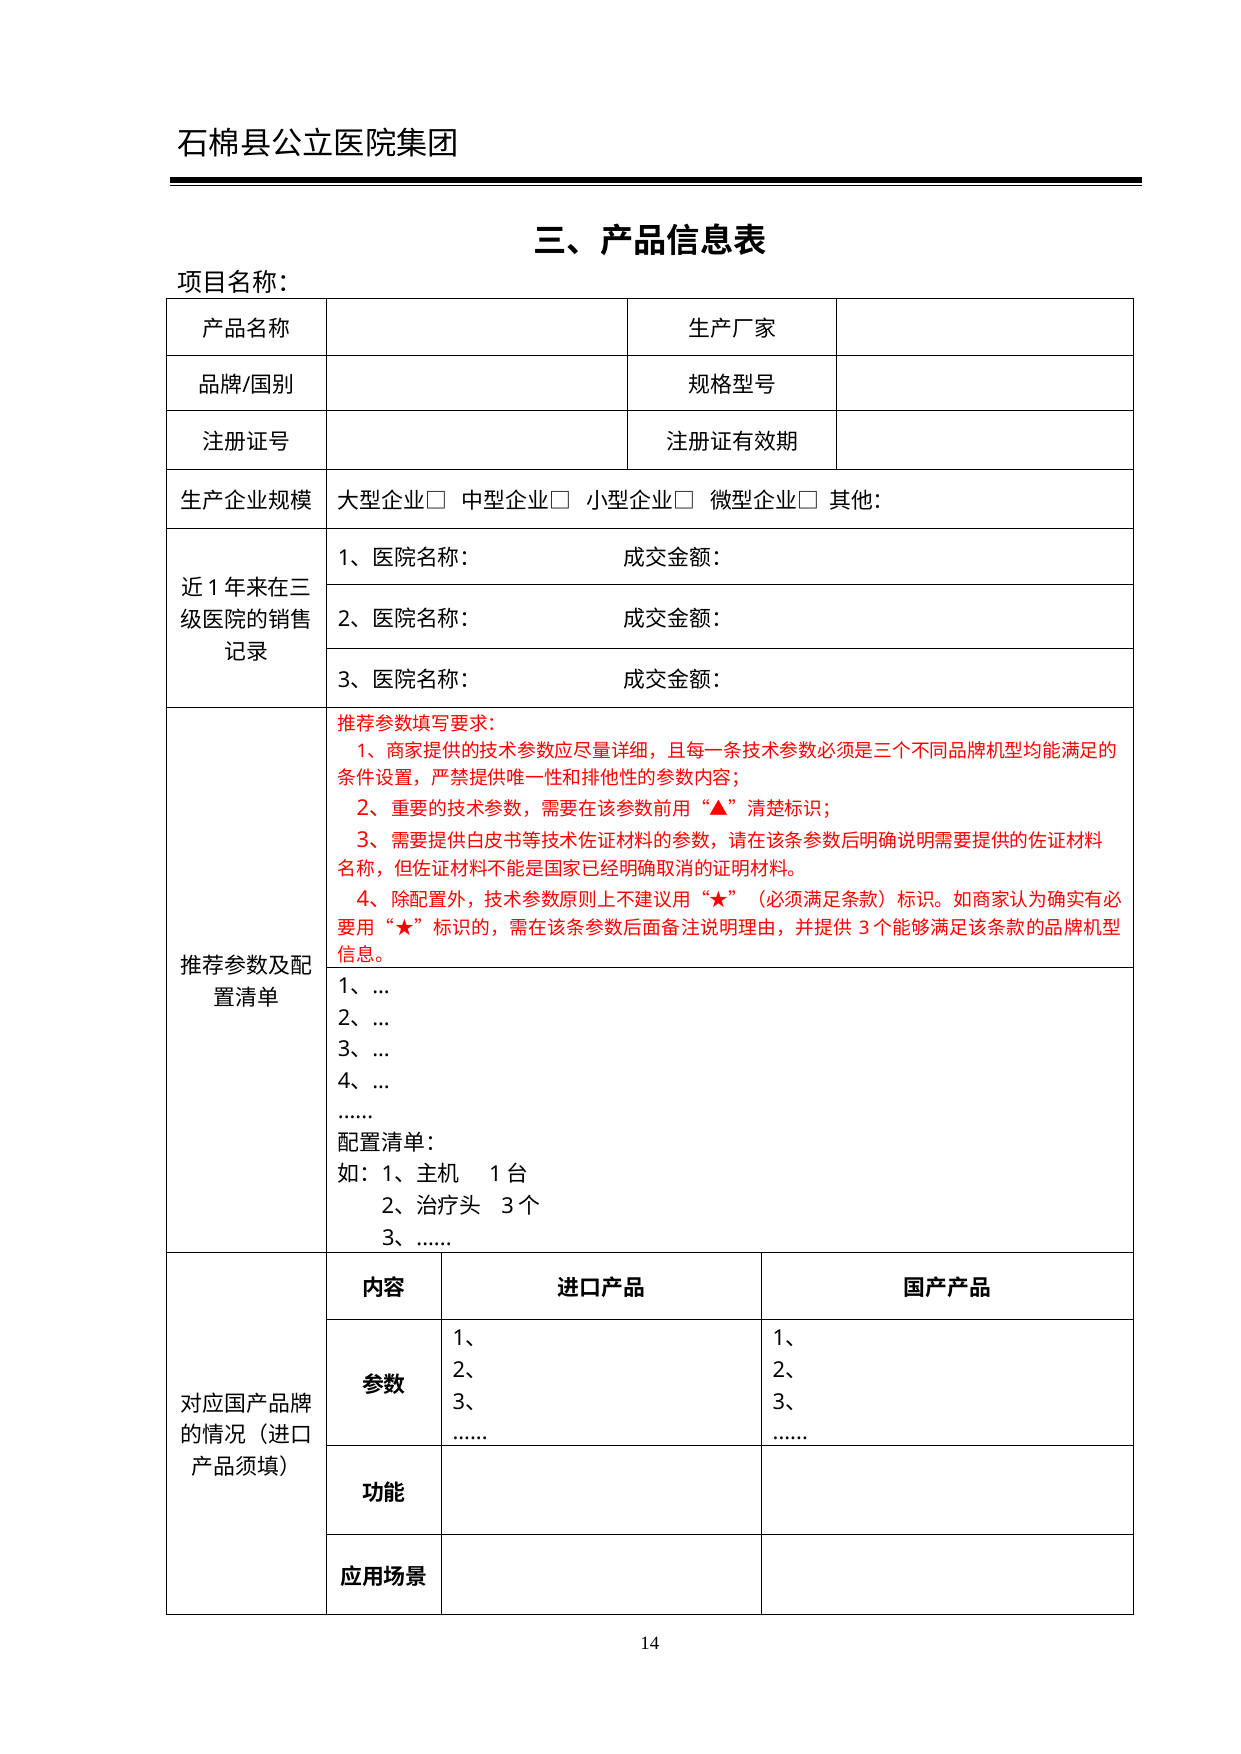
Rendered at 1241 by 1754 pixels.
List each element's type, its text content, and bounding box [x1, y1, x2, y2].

table_cell [327, 356, 627, 409]
table_cell 参数 [327, 1320, 441, 1445]
table_cell 1、 2、 3、 ...... [762, 1320, 1133, 1445]
table_cell [442, 1446, 761, 1534]
table_cell 1、医院名称： 成交金额： [327, 529, 1133, 584]
table_cell 注册证有效期 [628, 411, 836, 469]
table_header [327, 299, 627, 355]
table_cell 近1年来在三级医院的销售记录 [167, 529, 326, 707]
table_cell [442, 1535, 761, 1614]
table_cell 进口产品 [442, 1253, 761, 1319]
text 三、产品信息表 [177, 214, 1122, 262]
table_cell [762, 1535, 1133, 1614]
table_cell 3、医院名称： 成交金额： [327, 649, 1133, 707]
text 项目名称： [177, 262, 1122, 298]
table_cell 1、 2、 3、 ...... [442, 1320, 761, 1445]
table_cell 大型企业□ 中型企业□ 小型企业□ 微型企业□ 其他： [327, 470, 1133, 528]
table_cell 注册证号 [167, 411, 326, 469]
table_cell 生产企业规模 [167, 470, 326, 528]
table_header [837, 299, 1133, 355]
table_cell 品牌/国别 [167, 356, 326, 409]
table_header 产品名称 [167, 299, 326, 355]
table_cell [327, 411, 627, 469]
table_cell 对应国产品牌的情况（进口产品须填） [167, 1253, 326, 1614]
table_cell 内容 [327, 1253, 441, 1319]
table_cell 功能 [327, 1446, 441, 1534]
table_cell 1、... 2、... 3、... 4、... ...... 配置清单： 如：1、主机 1台 2、治疗头 3个 3、...... [327, 968, 1133, 1252]
table_cell [837, 411, 1133, 469]
table_cell 规格型号 [628, 356, 836, 409]
table_header 生产厂家 [628, 299, 836, 355]
table_cell 国产产品 [762, 1253, 1133, 1319]
table_cell 2、医院名称： 成交金额： [327, 585, 1133, 648]
table_cell 推荐参数填写要求： 商家提供的技术参数应尽量详细，且每一条技术参数必须是三个不同品牌机型均能满足的 条件设置，严禁提供唯一性和排他性的参数内容； 重要的技术参数，需要在该参数前用“▲”清楚标识； 需要提供白皮书等技术佐证材料的参数，请在该条参数后明确说明需要提供的佐证材料 名称，但佐证材料不能是国家已经明确取消的证明材料。 除配置外，技术参数原则上不建议用“★”（必须满足条款）标识。如商家认为确实有必 要用“★”标识的，需在该条参数后面备注说明理由，并提供3个能够满足该条款的品牌机型信息。 [327, 708, 1133, 967]
table_cell [837, 356, 1133, 409]
table_cell [762, 1446, 1133, 1534]
table_cell 推荐参数及配置清单 [167, 708, 326, 1252]
table_cell 应用场景 [327, 1535, 441, 1614]
